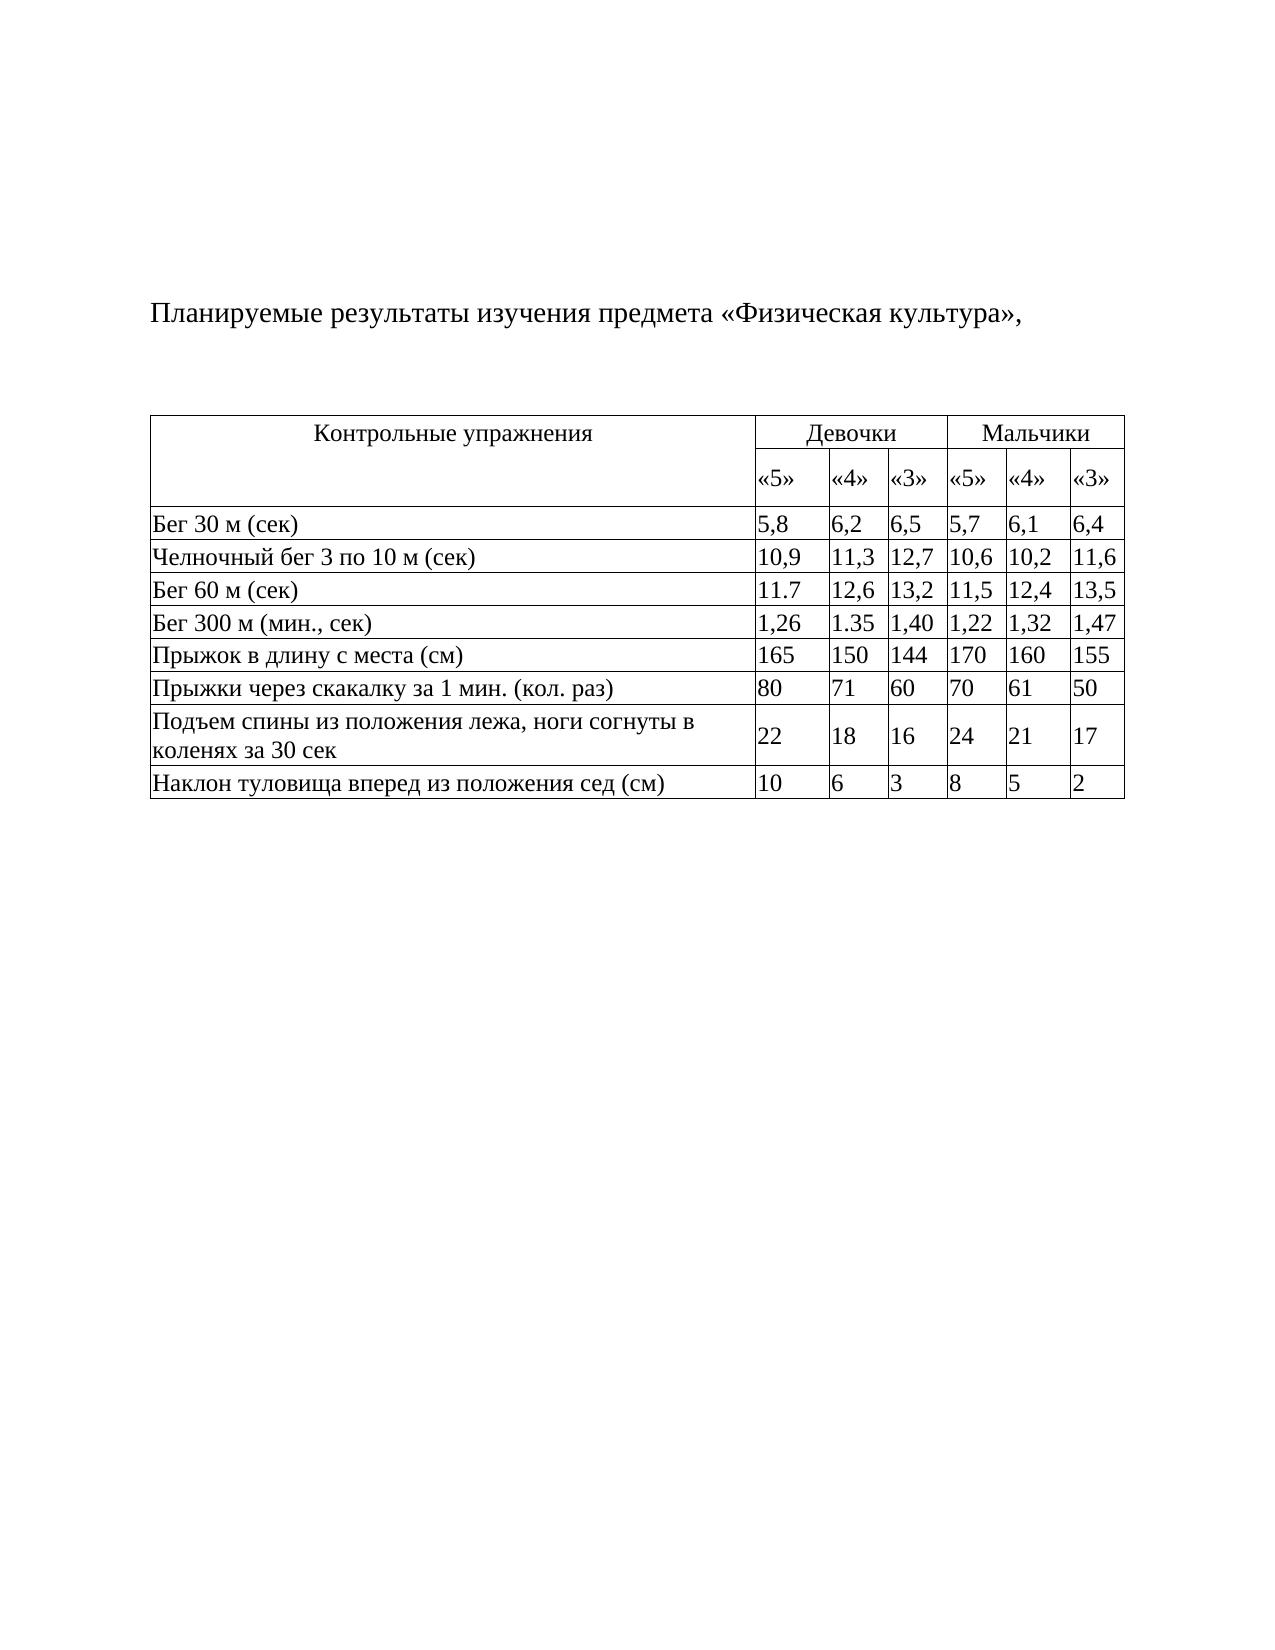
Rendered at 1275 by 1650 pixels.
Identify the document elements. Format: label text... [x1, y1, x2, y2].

table_cell 3 [889, 766, 947, 798]
table_cell 155 [1071, 639, 1124, 671]
table_cell 6,4 [1071, 507, 1124, 539]
table_cell Прыжок в длину с места (см) [151, 639, 755, 671]
table_cell Прыжки через скакалку за 1 мин. (кол. раз) [151, 672, 755, 704]
table_cell 16 [889, 705, 947, 765]
table_cell 6 [830, 766, 888, 798]
table_cell «4» [830, 449, 888, 506]
table_cell 61 [1007, 672, 1070, 704]
table_cell 1,26 [756, 606, 829, 638]
table_cell 71 [830, 672, 888, 704]
table_cell 11,6 [1071, 540, 1124, 572]
table_cell 5 [1007, 766, 1070, 798]
table_cell 13,5 [1071, 573, 1124, 605]
table_cell 6,2 [830, 507, 888, 539]
table_cell Бег 300 м (мин., сек) [151, 606, 755, 638]
table_cell 21 [1007, 705, 1070, 765]
table_cell «4» [1007, 449, 1070, 506]
table_cell 5,8 [756, 507, 829, 539]
table_cell «5» [948, 449, 1006, 506]
table_cell 150 [830, 639, 888, 671]
table_cell 10,2 [1007, 540, 1070, 572]
table_header Контрольные упражнения [151, 416, 755, 506]
table_cell 11,5 [948, 573, 1006, 605]
table_cell 13,2 [889, 573, 947, 605]
table_cell Бег 30 м (сек) [151, 507, 755, 539]
table_cell «3» [1071, 449, 1124, 506]
table_cell 10 [756, 766, 829, 798]
table_header Мальчики [948, 416, 1124, 448]
table_cell 24 [948, 705, 1006, 765]
table_cell 6,5 [889, 507, 947, 539]
table_cell 170 [948, 639, 1006, 671]
table_cell 18 [830, 705, 888, 765]
table_cell 10,9 [756, 540, 829, 572]
table_cell Подъем спины из положения лежа, ноги согнуты в коленях за 30 сек [151, 705, 755, 765]
table_cell 5,7 [948, 507, 1006, 539]
table_cell 60 [889, 672, 947, 704]
table_cell Бег 60 м (сек) [151, 573, 755, 605]
table_cell 10,6 [948, 540, 1006, 572]
table_cell «3» [889, 449, 947, 506]
table_cell Челночный бег 3 по 10 м (сек) [151, 540, 755, 572]
table_cell 8 [948, 766, 1006, 798]
table_cell 1,32 [1007, 606, 1070, 638]
table_cell 6,1 [1007, 507, 1070, 539]
table_cell Наклон туловища вперед из положения сед (см) [151, 766, 755, 798]
table_cell 12,4 [1007, 573, 1070, 605]
table_cell 80 [756, 672, 829, 704]
table_header Девочки [756, 416, 947, 448]
table_cell 12,6 [830, 573, 888, 605]
table_cell 12,7 [889, 540, 947, 572]
table_cell 1,47 [1071, 606, 1124, 638]
table_cell 144 [889, 639, 947, 671]
table_cell 11,3 [830, 540, 888, 572]
table_cell 1.35 [830, 606, 888, 638]
table_cell 1,22 [948, 606, 1006, 638]
table_cell 1,40 [889, 606, 947, 638]
table_cell 22 [756, 705, 829, 765]
table_cell 165 [756, 639, 829, 671]
table_cell 70 [948, 672, 1006, 704]
table_cell 2 [1071, 766, 1124, 798]
table_cell 160 [1007, 639, 1070, 671]
table_cell «5» [756, 449, 829, 506]
table_cell 50 [1071, 672, 1124, 704]
table_cell 17 [1071, 705, 1124, 765]
table_cell 11.7 [756, 573, 829, 605]
text Планируемые результаты изучения предмета «Физическая культура», [150, 295, 1125, 328]
